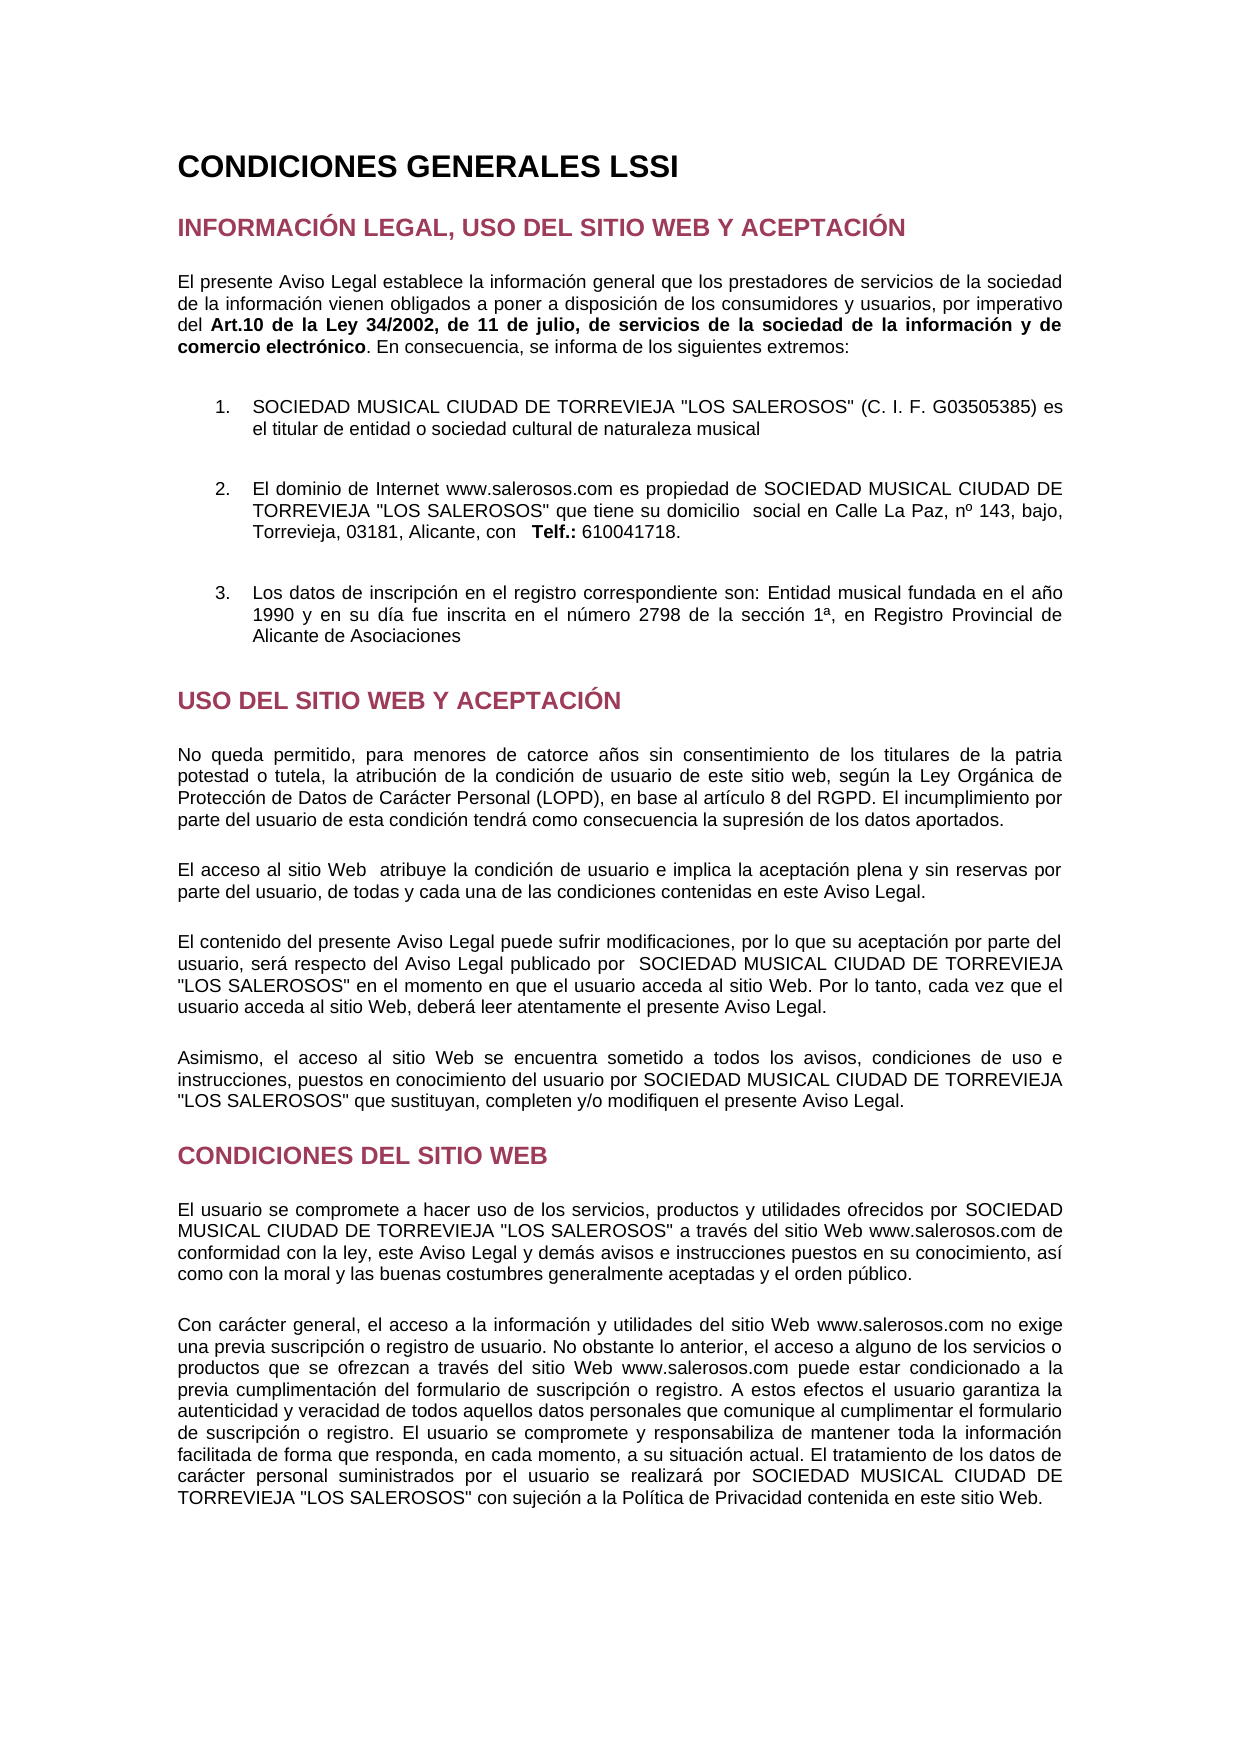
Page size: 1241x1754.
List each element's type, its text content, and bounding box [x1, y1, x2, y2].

text El presente Aviso Legal establece la información general que los prestadores de servicios de la sociedad de la información vienen obligados a poner a disposición de los consumidores y usuarios, por imperativo del Art.10 de 34/2002, de 11 de julio, de servicios de la sociedad de la información y de comercio electrónico. En consecuencia, se informa de los siguientes extremos: [177, 271, 1063, 357]
text CONDICIONES DEL SITIO WEB [177, 1141, 1063, 1169]
list SOCIEDAD MUSICAL CIUDAD DE TORREVIEJA "LOS SALEROSOS" (C. I. F. G03505385) es el titular de entidad o sociedad cultural de naturaleza musical [215, 396, 1063, 439]
text INFORMACIóN LEGAL, USO DEL SITIO WEB Y ACEPTACIóN [177, 213, 1063, 242]
text El usuario se compromete a hacer uso de los servicios, productos y utilidades ofrecidos por SOCIEDAD MUSICAL CIUDAD DE TORREVIEJA "LOS SALEROSOS" a través del sitio Web www.salerosos.com de conformidad con la ley, este Aviso Legal y demás avisos e instrucciones puestos en su conocimiento, así como con la moral y las buenas costumbres generalmente aceptadas y el orden público. [177, 1198, 1063, 1285]
text Con carácter general, el acceso a la información y utilidades del sitio Web www.salerosos.com no exige una previa suscripción o registro de usuario. No obstante lo anterior, el acceso a alguno de los servicios o productos que se ofrezcan a través del sitio Web www.salerosos.com puede estar condicionado a la previa cumplimentación del formulario de suscripción o registro. A estos efectos el usuario garantiza la autenticidad y veracidad de todos aquellos datos personales que comunique al cumplimentar el formulario de suscripción o registro. El usuario se compromete y responsabiliza de mantener toda la información facilitada de forma que responda, en cada momento, a su situación actual. El tratamiento de los datos de carácter personal suministrados por el usuario se realizará por SOCIEDAD MUSICAL CIUDAD DE TORREVIEJA "LOS SALEROSOS" con sujeción a de Privacidad contenida en este sitio Web. [177, 1314, 1063, 1508]
text El contenido del presente Aviso Legal puede sufrir modificaciones, por lo que su aceptación por parte del usuario, será respecto del Aviso Legal publicado por SOCIEDAD MUSICAL CIUDAD DE TORREVIEJA "LOS SALEROSOS" en el momento en que el usuario acceda al sitio Web. Por lo tanto, cada vez que el usuario acceda al sitio Web, deberá leer atentamente el presente Aviso Legal. [177, 931, 1063, 1018]
text USO DEL SITIO WEB Y ACEPTACIóN [177, 686, 1063, 714]
subtitle CONDICIONES GENERALES LSSI [177, 148, 1063, 184]
text No queda permitido, para menores de catorce años sin consentimiento de los titulares de la patria potestad o tutela, la atribución de la condición de usuario de este sitio web, según la Ley Orgánica de Protección de Datos de Carácter Personal (LOPD), en base al artículo 8 del RGPD. El incumplimiento por parte del usuario de esta condición tendrá como consecuencia la supresión de los datos aportados. [177, 744, 1063, 830]
text El acceso al sitio Web atribuye la condición de usuario e implica la aceptación plena y sin reservas por parte del usuario, de todas y cada una de las condiciones contenidas en este Aviso Legal. [177, 859, 1063, 902]
list El dominio de Internet www.salerosos.com es propiedad de SOCIEDAD MUSICAL CIUDAD DE TORREVIEJA "LOS SALEROSOS" que tiene su domicilio social en Calle La Paz, nº 143, bajo, Torrevieja, 03181, Alicante, con Telf.: 610041718. [215, 478, 1063, 543]
text Asimismo, el acceso al sitio Web se encuentra sometido a todos los avisos, condiciones de uso e instrucciones, puestos en conocimiento del usuario por SOCIEDAD MUSICAL CIUDAD DE TORREVIEJA "LOS SALEROSOS" que sustituyan, completen y/o modifiquen el presente Aviso Legal. [177, 1047, 1063, 1111]
list Los datos de inscripción en el registro correspondiente son: Entidad musical fundada en el año 1990 y en su día fue inscrita en el número 2798 de la sección 1ª, en Registro Provincial de Alicante de Asociaciones [215, 582, 1063, 647]
